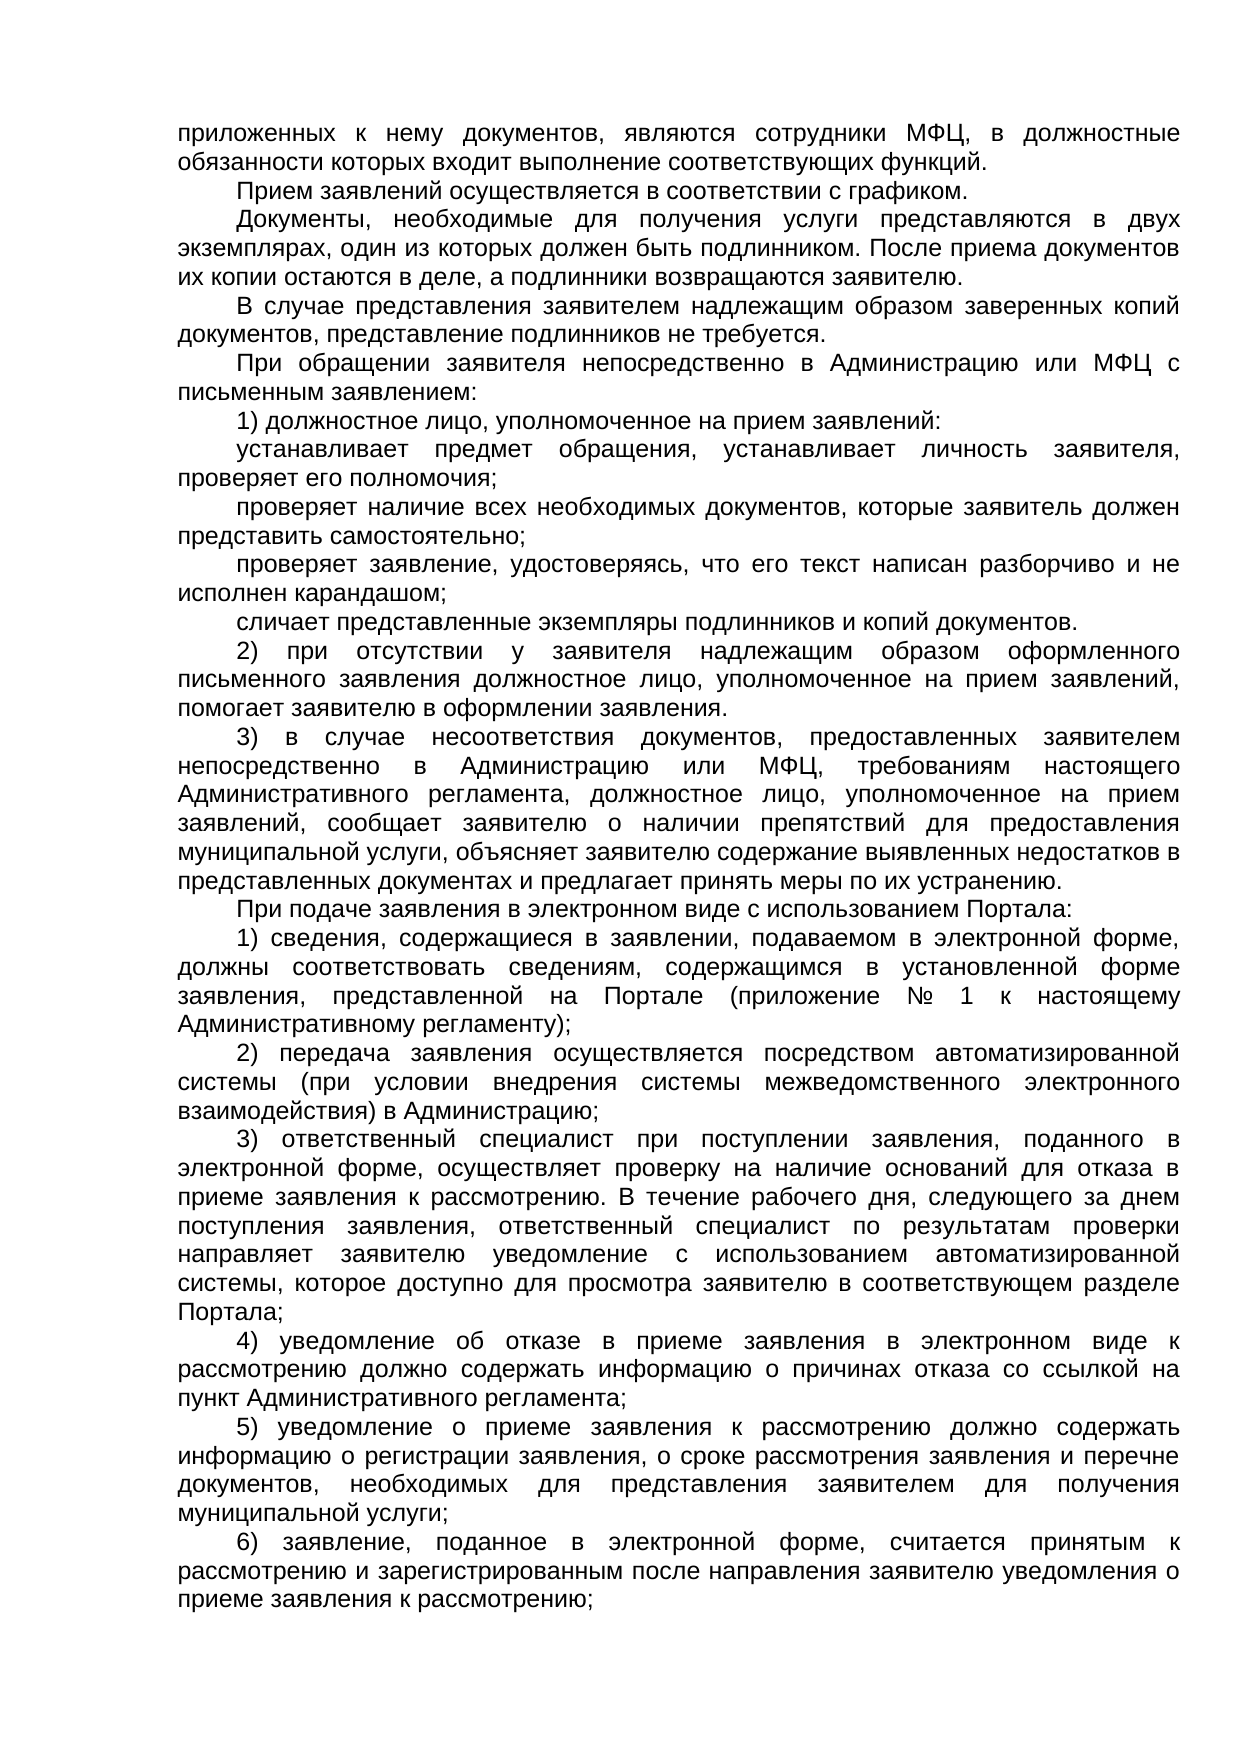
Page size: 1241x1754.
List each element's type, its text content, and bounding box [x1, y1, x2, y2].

text 1) сведения, содержащиеся в заявлении, подаваемом в электронной форме, должны соответствовать сведениям, содержащимся в установленной форме заявления, представленной на Портале (приложение № 1 к настоящему Административному регламенту); [177, 923, 1181, 1038]
text сличает представленные экземпляры подлинников и копий документов. [177, 607, 1181, 636]
text При обращении заявителя непосредственно в Администрацию или МФЦ с письменным заявлением: [177, 348, 1181, 406]
text 2) при отсутствии у заявителя надлежащим образом оформленного письменного заявления должностное лицо, уполномоченное на прием заявлений, помогает заявителю в оформлении заявления. [177, 636, 1181, 722]
text При подаче заявления в электронном виде с использованием Портала: [177, 894, 1181, 923]
text 5) уведомление о приеме заявления к рассмотрению должно содержать информацию о регистрации заявления, о сроке рассмотрения заявления и перечне документов, необходимых для представления заявителем для получения муниципальной услуги; [177, 1412, 1181, 1527]
text проверяет заявление, удостоверяясь, что его текст написан разборчиво и не исполнен карандашом; [177, 549, 1181, 607]
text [177, 118, 1181, 176]
text Прием заявлений осуществляется в соответствии с графиком. [177, 176, 1181, 204]
text 3) в случае несоответствия документов, предоставленных заявителем непосредственно в Администрацию или МФЦ, требованиям настоящего Административного регламента, должностное лицо, уполномоченное на прием заявлений, сообщает заявителю о наличии препятствий для предоставления муниципальной услуги, объясняет заявителю содержание выявленных недостатков в представленных документах и предлагает принять меры по их устранению. [177, 722, 1181, 894]
text 1) должностное лицо, уполномоченное на прием заявлений: [177, 406, 1181, 434]
text В случае представления заявителем надлежащим образом заверенных копий документов, представление подлинников не требуется. [177, 291, 1181, 348]
text 2) передача заявления осуществляется посредством автоматизированной системы (при условии внедрения системы межведомственного электронного взаимодействия) в Администрацию; [177, 1038, 1181, 1124]
text Документы, необходимые для получения услуги представляются в двух экземплярах, один из которых должен быть подлинником. После приема документов их копии остаются в деле, а подлинники возвращаются заявителю. [177, 204, 1181, 291]
text 4) уведомление об отказе в приеме заявления в электронном виде к рассмотрению должно содержать информацию о причинах отказа со ссылкой на пункт Административного регламента; [177, 1326, 1181, 1412]
text 6) заявление, поданное в электронной форме, считается принятым к рассмотрению и зарегистрированным после направления заявителю уведомления о приеме заявления к рассмотрению; [177, 1527, 1181, 1613]
text проверяет наличие всех необходимых документов, которые заявитель должен представить самостоятельно; [177, 492, 1181, 549]
text 3) ответственный специалист при поступлении заявления, поданного в электронной форме, осуществляет проверку на наличие оснований для отказа в приеме заявления к рассмотрению. В течение рабочего дня, следующего за днем поступления заявления, ответственный специалист по результатам проверки направляет заявителю уведомление с использованием автоматизированной системы, которое доступно для просмотра заявителю в соответствующем разделе Портала; [177, 1124, 1181, 1326]
text устанавливает предмет обращения, устанавливает личность заявителя, проверяет его полномочия; [177, 434, 1181, 492]
